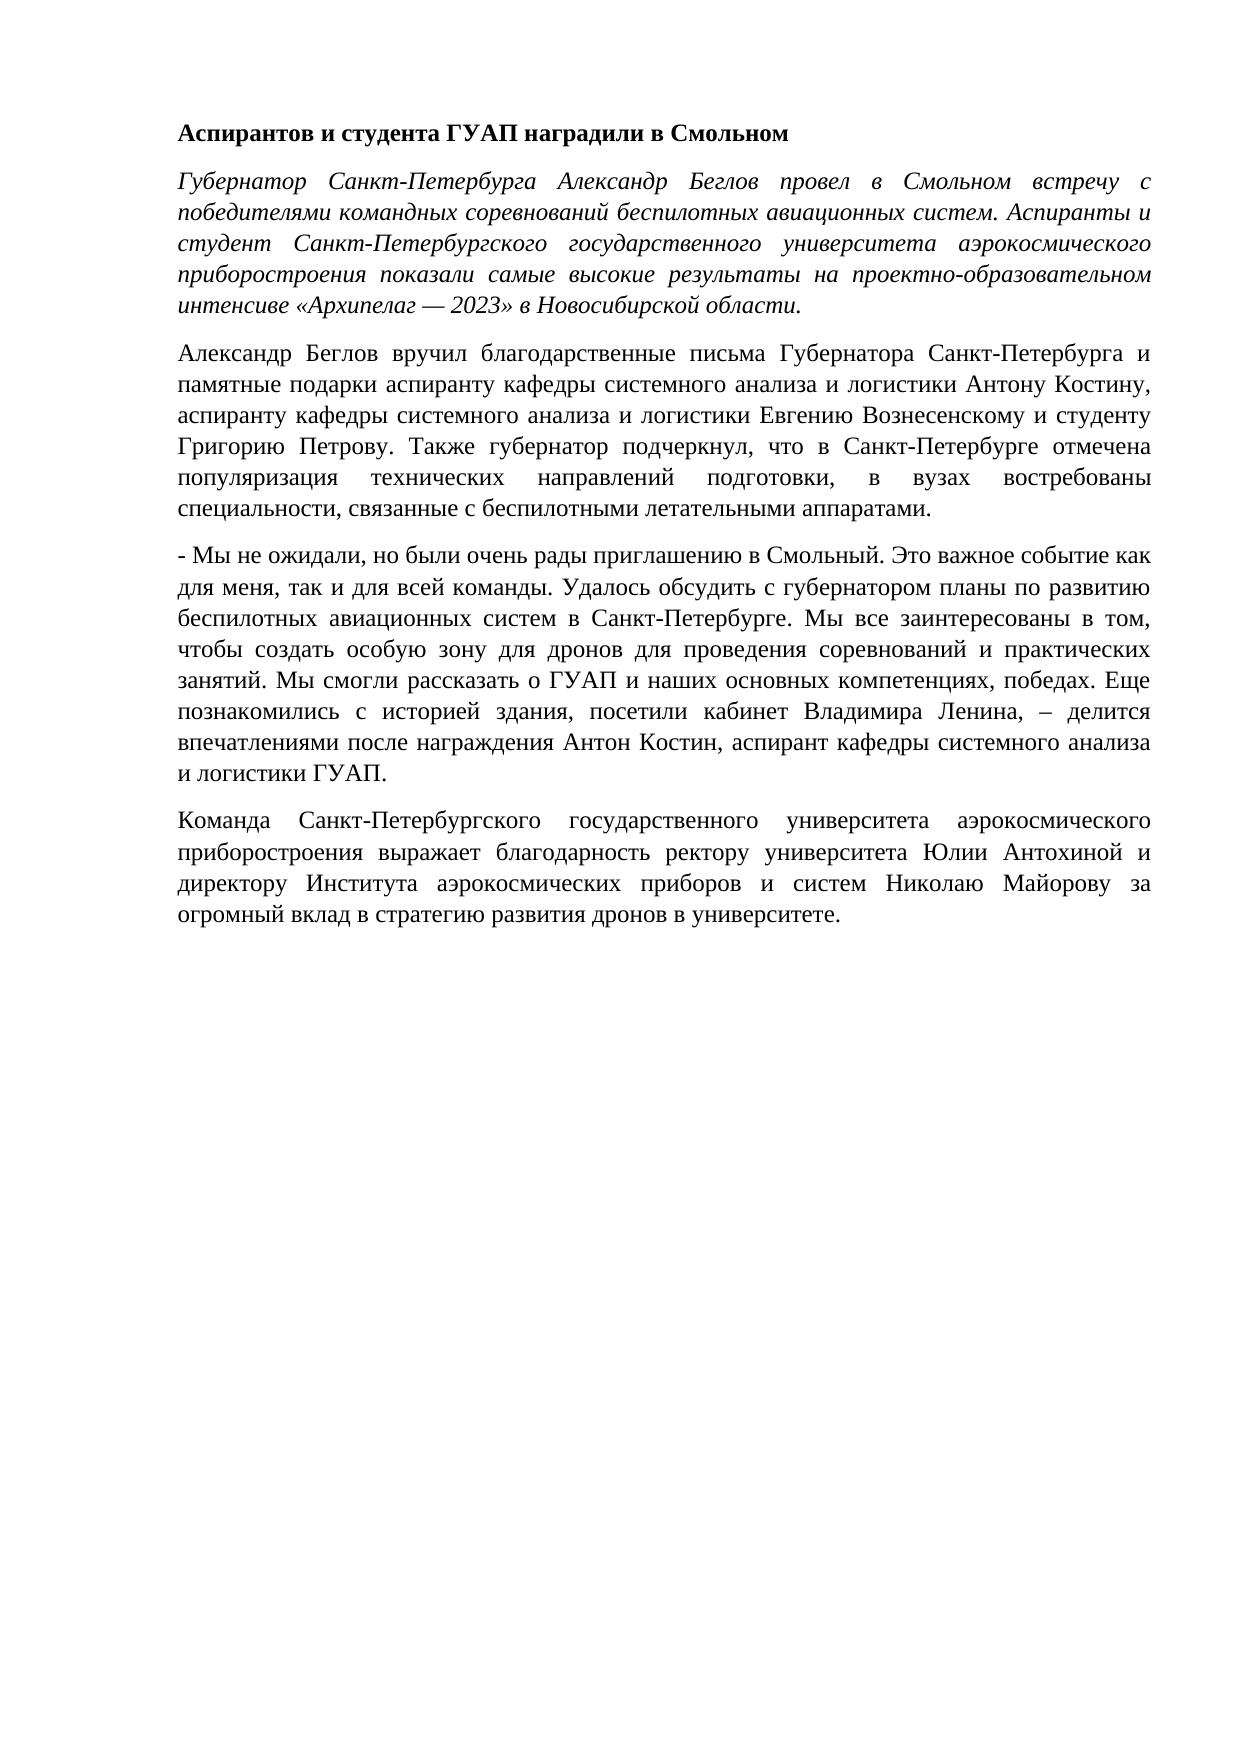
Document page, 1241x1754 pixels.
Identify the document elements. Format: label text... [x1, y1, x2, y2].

text Аспирантов и студента ГУАП наградили в Смольном [177, 118, 1152, 147]
text Команда Санкт-Петербургского государственного университета аэрокосмического приборостроения выражает благодарность ректору университета Юлии Антохиной и директору Института аэрокосмических приборов и систем Николаю Майорову за огромный вклад в стратегию развития дронов в университете. [177, 806, 1152, 928]
text - Мы не ожидали, но были очень рады приглашению в Смольный. Это важное событие как для меня, так и для всей команды. Удалось обсудить с губернатором планы по развитию беспилотных авиационных систем в Санкт-Петербурге. Мы все заинтересованы в том, чтобы создать особую зону для дронов для проведения соревнований и практических занятий. Мы смогли рассказать о ГУАП и наших основных компетенциях, победах. Еще познакомились с историей здания, посетили кабинет Владимира Ленина, – делится впечатлениями после награждения Антон Костин, аспирант кафедры системного анализа и логистики ГУАП. [177, 541, 1152, 787]
text Губернатор Санкт-Петербурга Александр Беглов провел в Смольном встречу с победителями командных соревнований беспилотных авиационных систем. Аспиранты и студент Санкт-Петербургского государственного университета аэрокосмического приборостроения показали самые высокие результаты на проектно-образовательном интенсиве «Архипелаг — 2023» в Новосибирской области. [177, 166, 1152, 319]
text Александр Беглов вручил благодарственные письма Губернатора Санкт-Петербурга и памятные подарки аспиранту кафедры системного анализа и логистики Антону Костину, аспиранту кафедры системного анализа и логистики Евгению Вознесенскому и студенту Григорию Петрову. Также губернатор подчеркнул, что в Санкт-Петербурге отмечена популяризация технических направлений подготовки, в вузах востребованы специальности, связанные с беспилотными летательными аппаратами. [177, 338, 1152, 522]
